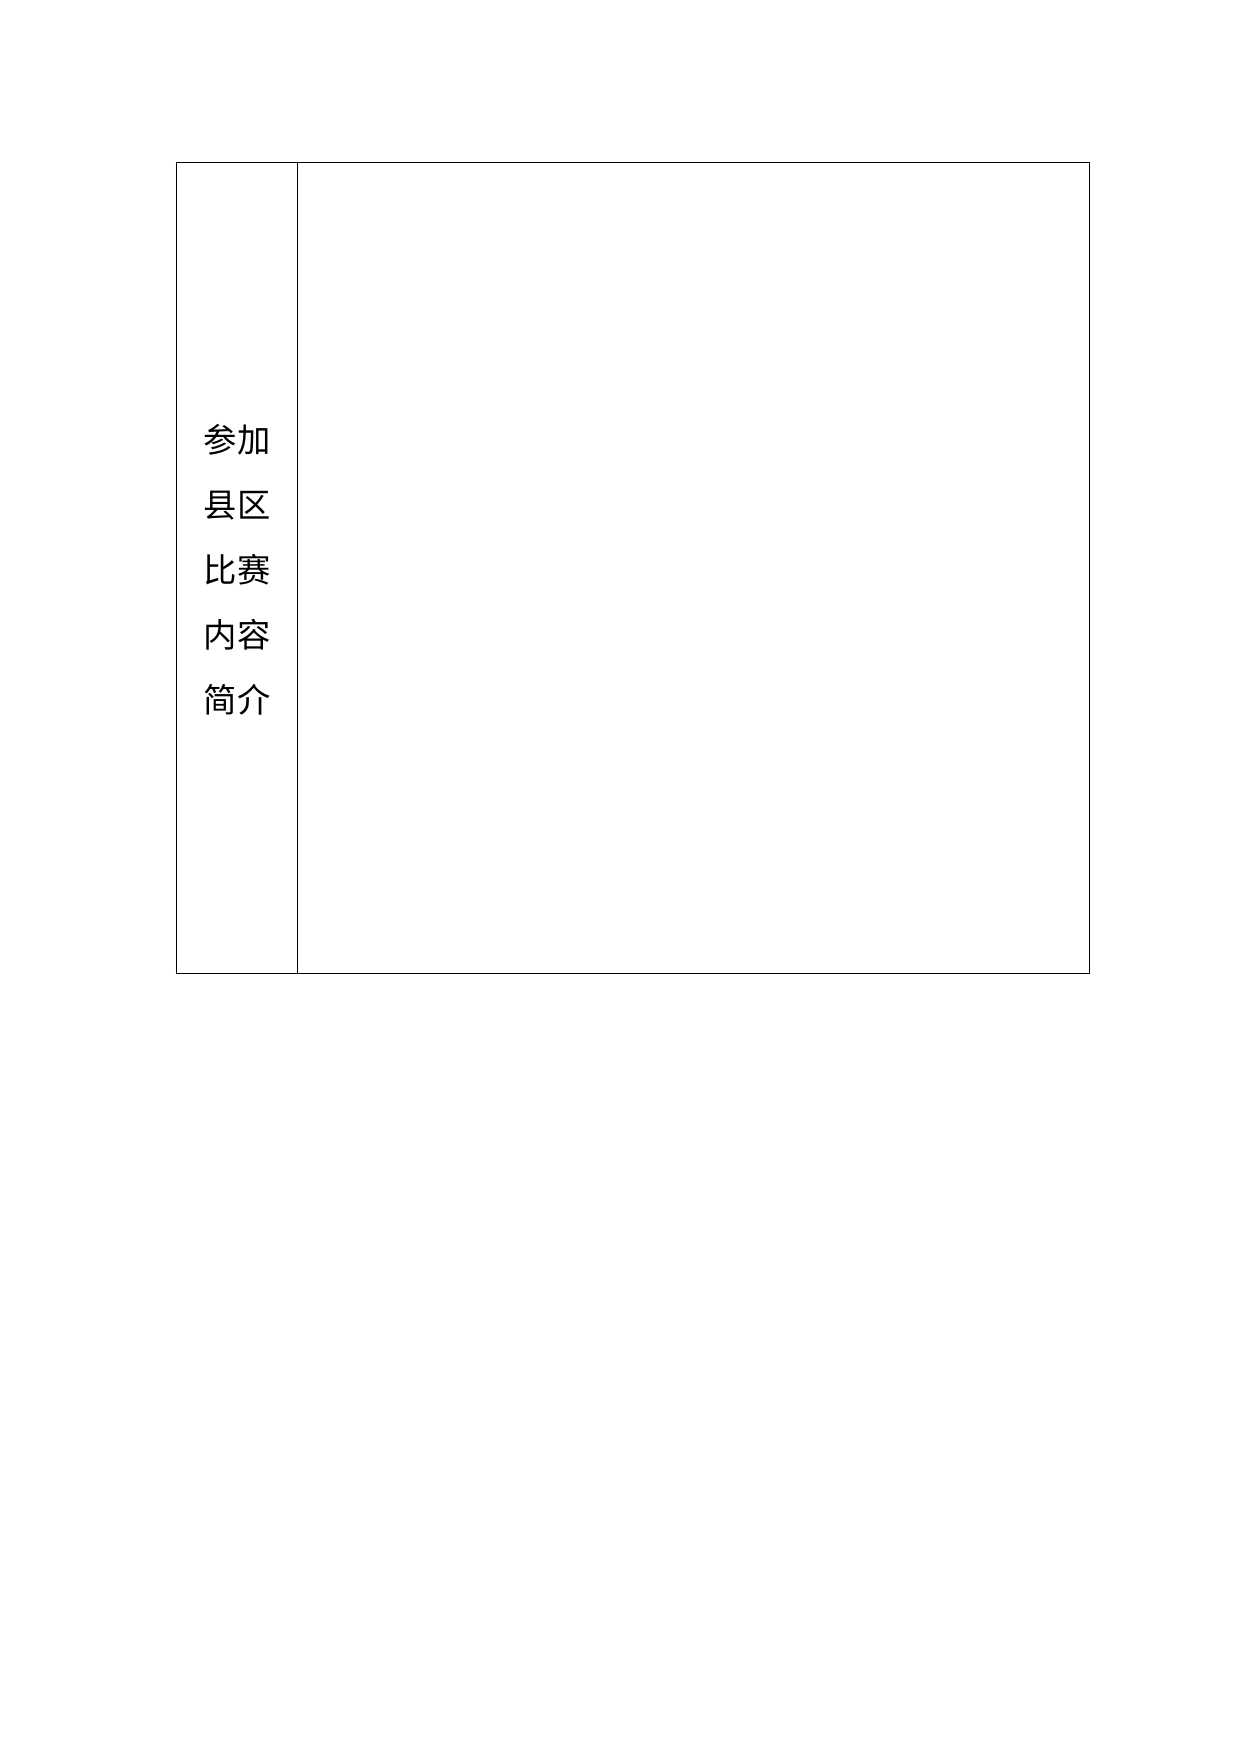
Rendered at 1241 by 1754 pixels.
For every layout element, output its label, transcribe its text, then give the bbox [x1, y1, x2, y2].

table_cell [298, 163, 1089, 973]
table_cell 参加县区比赛内容简介 [177, 163, 297, 973]
